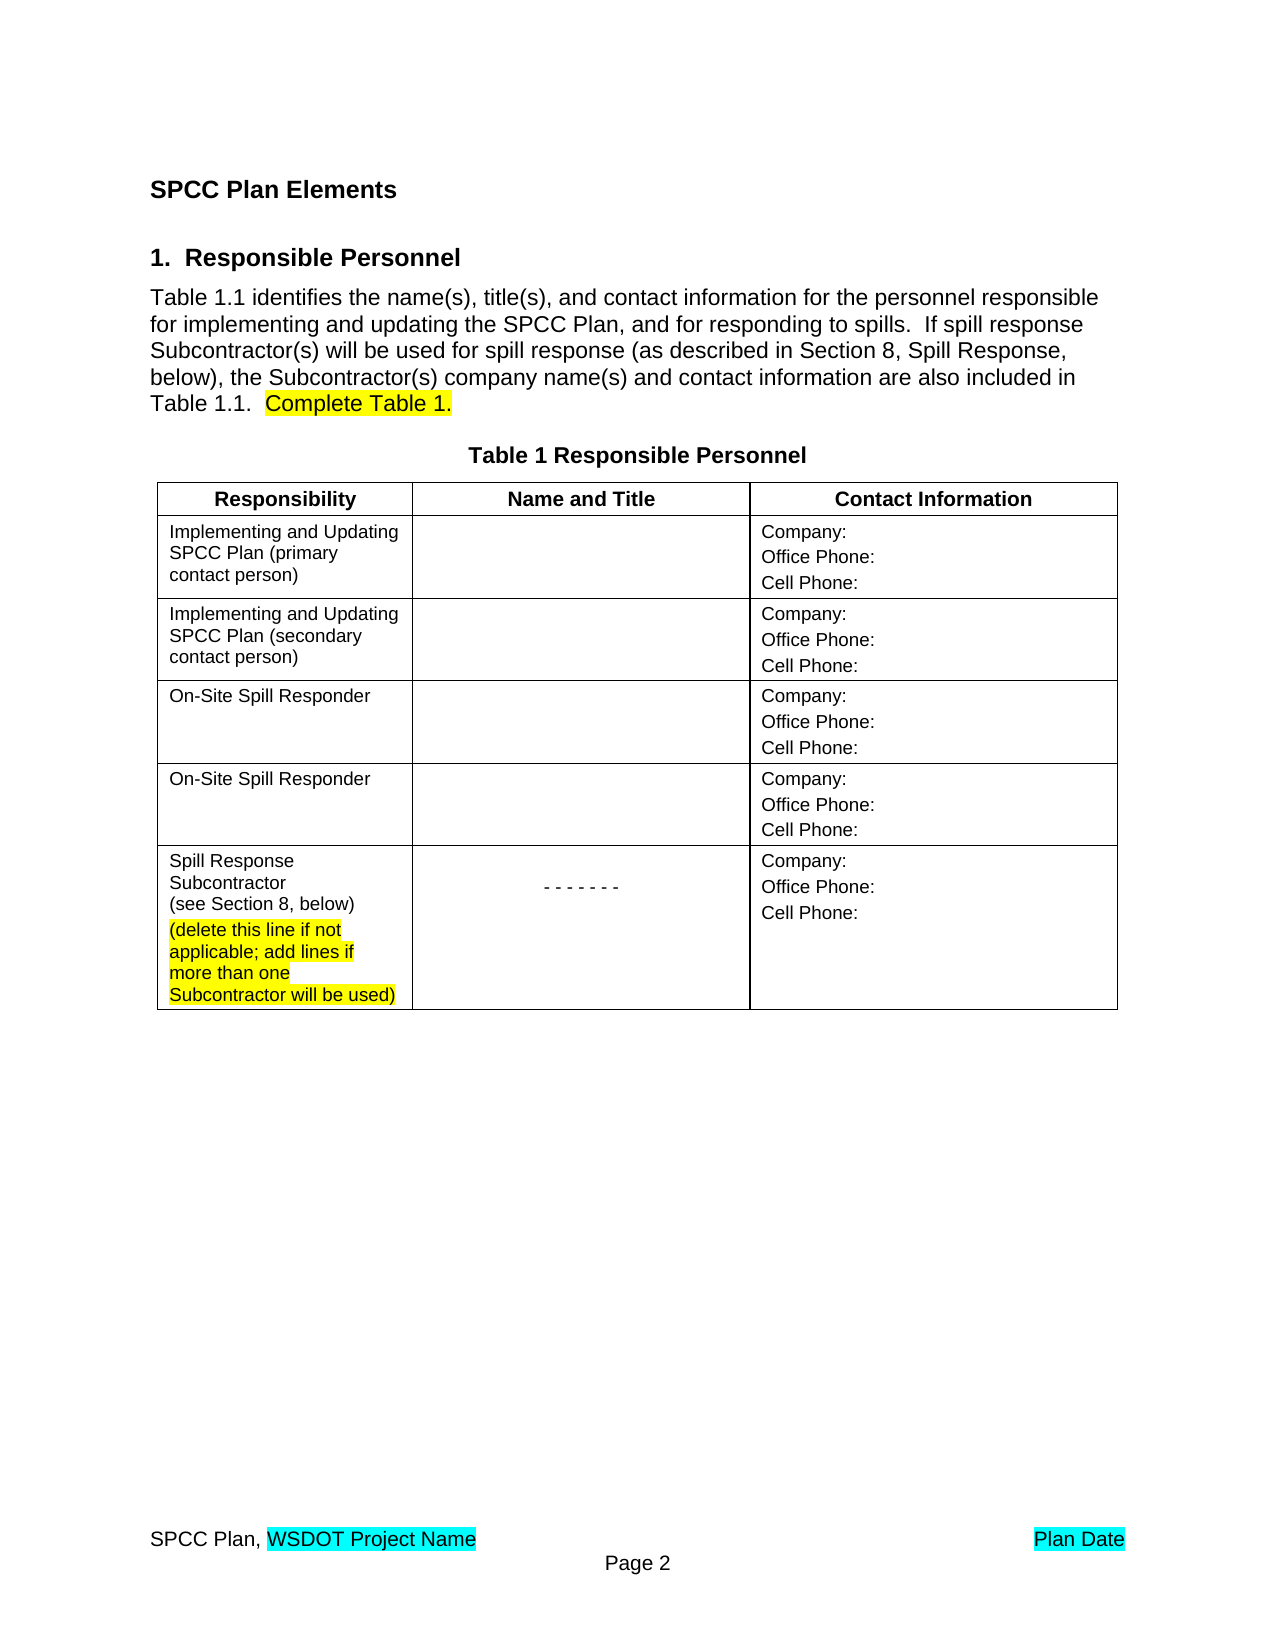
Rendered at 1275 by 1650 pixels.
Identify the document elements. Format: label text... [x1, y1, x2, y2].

table_cell Implementing and Updating SPCC Plan (secondary contact person) [158, 599, 412, 680]
table_cell On-Site Spill Responder [158, 764, 412, 845]
table_cell On-Site Spill Responder [158, 681, 412, 762]
table_cell Company: Office Phone: Cell Phone: [751, 599, 1117, 680]
table_cell Company: Office Phone: Cell Phone: [751, 846, 1117, 1009]
subtitle SPCC Plan Elements [150, 175, 1125, 204]
table_header Responsibility [158, 483, 412, 515]
table_cell [413, 599, 749, 680]
table_cell Company: Office Phone: Cell Phone: [751, 681, 1117, 762]
table_cell [413, 764, 749, 845]
table_header Name and Title [413, 483, 749, 515]
text Table 1 Responsible Personnel [150, 442, 1125, 469]
subtitle 1. Responsible Personnel [150, 243, 1125, 272]
table_cell Company: Office Phone: Cell Phone: [751, 764, 1117, 845]
table_cell Spill Response Subcontractor (see Section 8, below) (delete this line if not applicable; add lines if more than one Subcontractor will be used) [158, 846, 412, 1009]
table_cell [413, 516, 749, 598]
text Table 1.1 identifies the name(s), title(s), and contact information for the personnel responsible for implementing and updating the SPCC Plan, and for responding to spills. If spill response Subcontractor(s) will be used for spill response (as described in Section 8, Spill Response, below), the Subcontractor(s) company name(s) and contact information are also included in Table 1.1. Complete Table 1. [150, 284, 1125, 416]
table_header Contact Information [751, 483, 1117, 515]
table_cell Company: Office Phone: Cell Phone: [751, 516, 1117, 598]
table_cell - - - - - - - [413, 846, 749, 1009]
table_cell Implementing and Updating SPCC Plan (primary contact person) [158, 516, 412, 598]
table_cell [413, 681, 749, 762]
